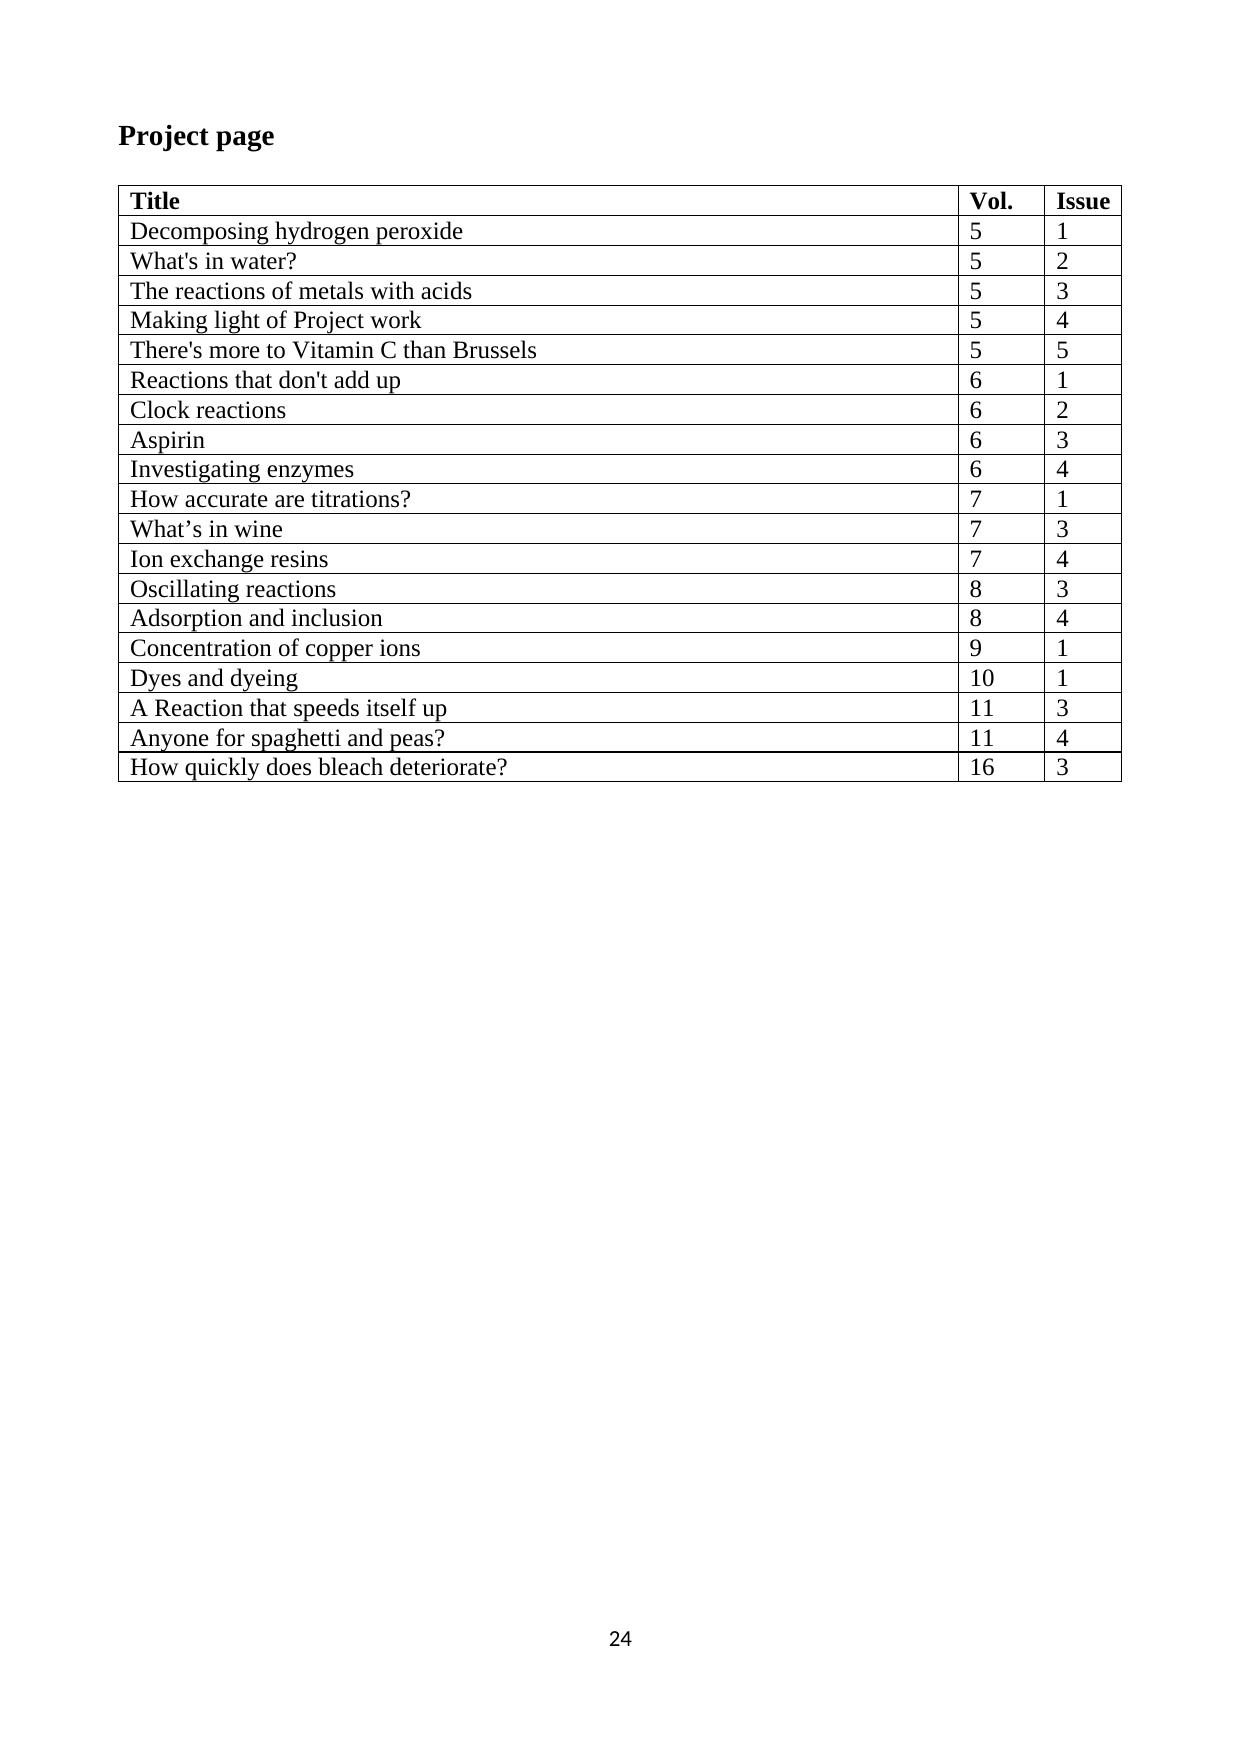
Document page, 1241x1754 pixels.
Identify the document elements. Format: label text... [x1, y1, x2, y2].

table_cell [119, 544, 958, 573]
table_header Vol. [959, 186, 1044, 215]
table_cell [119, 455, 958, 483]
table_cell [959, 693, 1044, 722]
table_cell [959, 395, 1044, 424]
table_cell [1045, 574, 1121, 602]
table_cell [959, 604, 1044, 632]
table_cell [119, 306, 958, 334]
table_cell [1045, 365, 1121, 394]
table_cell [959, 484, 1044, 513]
table_cell 5 [959, 246, 1044, 275]
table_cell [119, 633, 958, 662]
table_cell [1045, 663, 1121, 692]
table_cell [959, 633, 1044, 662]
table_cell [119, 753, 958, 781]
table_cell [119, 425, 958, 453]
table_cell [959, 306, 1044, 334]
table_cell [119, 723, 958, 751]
table_cell What's in water? [119, 246, 958, 275]
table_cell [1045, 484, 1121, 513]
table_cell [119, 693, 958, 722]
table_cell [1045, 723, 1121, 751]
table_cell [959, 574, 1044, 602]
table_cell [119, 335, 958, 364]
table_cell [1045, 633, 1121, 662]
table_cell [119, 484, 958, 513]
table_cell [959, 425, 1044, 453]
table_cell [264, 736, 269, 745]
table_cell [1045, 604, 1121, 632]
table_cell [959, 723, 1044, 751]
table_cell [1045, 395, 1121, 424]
table_cell The reactions of metals with acids [119, 276, 958, 304]
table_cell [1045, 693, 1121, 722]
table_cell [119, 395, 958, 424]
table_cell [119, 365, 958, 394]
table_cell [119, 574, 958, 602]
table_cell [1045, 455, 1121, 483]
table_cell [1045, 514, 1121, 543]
table_header Issue [1045, 186, 1121, 215]
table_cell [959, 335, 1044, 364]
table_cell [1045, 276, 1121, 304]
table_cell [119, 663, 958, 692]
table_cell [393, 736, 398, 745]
table_header Title [119, 186, 958, 215]
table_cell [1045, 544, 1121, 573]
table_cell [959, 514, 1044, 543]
table_cell 2 [1045, 246, 1121, 275]
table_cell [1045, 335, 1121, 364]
text Project page [118, 118, 1122, 152]
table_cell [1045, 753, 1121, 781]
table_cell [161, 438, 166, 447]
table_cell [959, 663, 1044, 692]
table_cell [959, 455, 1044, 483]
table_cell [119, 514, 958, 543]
table_cell 5 [959, 216, 1044, 245]
table_cell 1 [1045, 216, 1121, 245]
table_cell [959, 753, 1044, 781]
table_cell Decomposing hydrogen peroxide [119, 216, 958, 245]
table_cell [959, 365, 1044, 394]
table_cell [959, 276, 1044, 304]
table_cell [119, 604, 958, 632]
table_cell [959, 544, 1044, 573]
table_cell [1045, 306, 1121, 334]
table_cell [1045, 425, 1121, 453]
